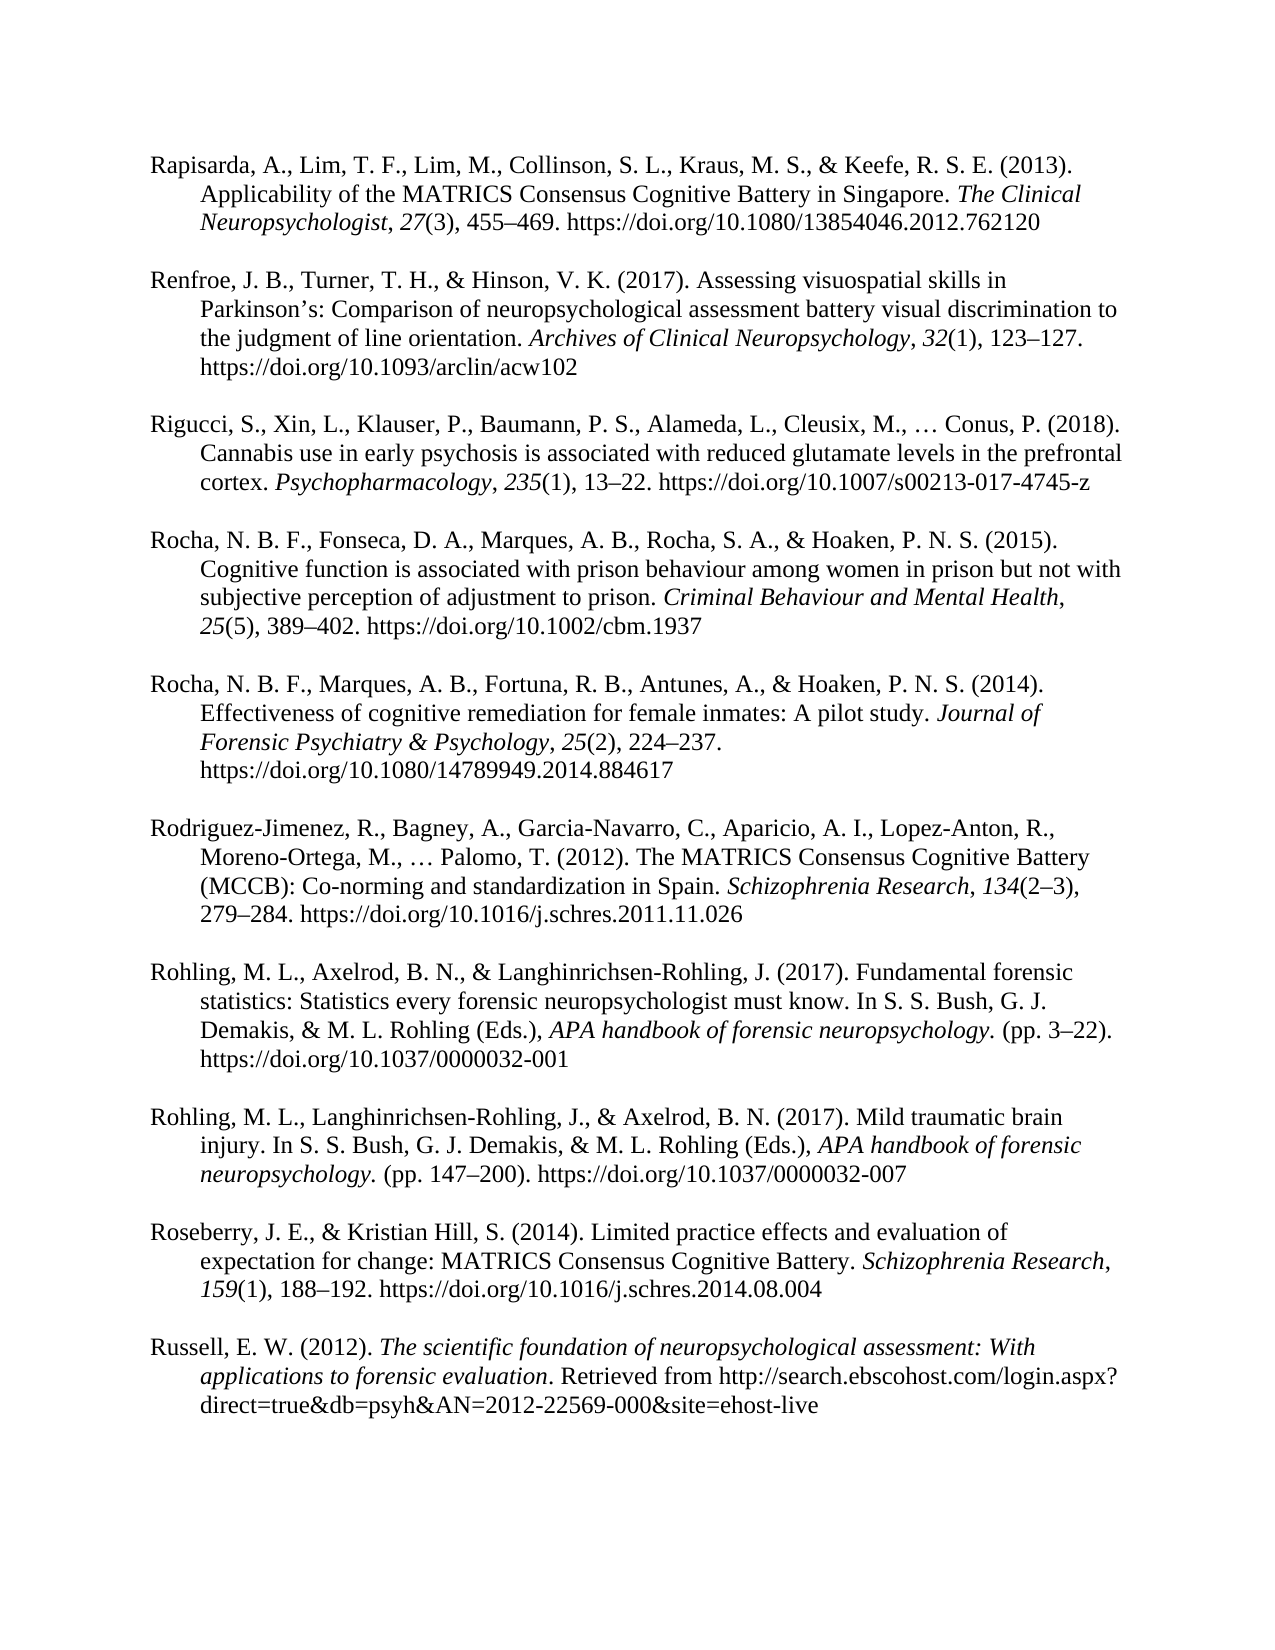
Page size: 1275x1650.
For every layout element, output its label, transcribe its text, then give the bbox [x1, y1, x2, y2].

text Russell, E. W. (2012). The scientific foundation of neuropsychological assessment: With applications to forensic evaluation. Retrieved from http://search.ebscohost.com/login.aspx?direct=true&db=psyh&AN=2012-22569-000&site=ehost-live [150, 1332, 1125, 1419]
text Rocha, N. B. F., Fonseca, D. A., Marques, A. B., Rocha, S. A., & Hoaken, P. N. S. (2015). Cognitive function is associated with prison behaviour among women in prison but not with subjective perception of adjustment to prison. Criminal Behaviour and Mental Health, 25(5), 389–402. https://doi.org/10.1002/cbm.1937 [150, 525, 1125, 640]
text Renfroe, J. B., Turner, T. H., & Hinson, V. K. (2017). Assessing visuospatial skills in Parkinson’s: Comparison of neuropsychological assessment battery visual discrimination to the judgment of line orientation. Archives of Clinical Neuropsychology, 32(1), 123–127. https://doi.org/10.1093/arclin/acw102 [150, 265, 1125, 380]
text Rodriguez-Jimenez, R., Bagney, A., Garcia-Navarro, C., Aparicio, A. I., Lopez-Anton, R., Moreno-Ortega, M., … Palomo, T. (2012). The MATRICS Consensus Cognitive Battery (MCCB): Co-norming and standardization in Spain. Schizophrenia Research, 134(2–3), 279–284. https://doi.org/10.1016/j.schres.2011.11.026 [150, 813, 1125, 928]
text Rohling, M. L., Axelrod, B. N., & Langhinrichsen-Rohling, J. (2017). Fundamental forensic statistics: Statistics every forensic neuropsychologist must know. In S. S. Bush, G. J. Demakis, & M. L. Rohling (Eds.), APA handbook of forensic neuropsychology. (pp. 3–22). https://doi.org/10.1037/0000032-001 [150, 957, 1125, 1072]
text Roseberry, J. E., & Kristian Hill, S. (2014). Limited practice effects and evaluation of expectation for change: MATRICS Consensus Cognitive Battery. Schizophrenia Research, 159(1), 188–192. https://doi.org/10.1016/j.schres.2014.08.004 [150, 1217, 1125, 1303]
text Rocha, N. B. F., Marques, A. B., Fortuna, R. B., Antunes, A., & Hoaken, P. N. S. (2014). Effectiveness of cognitive remediation for female inmates: A pilot study. Journal of Forensic Psychiatry & Psychology, 25(2), 224–237. https://doi.org/10.1080/14789949.2014.884617 [150, 669, 1125, 784]
text Rigucci, S., Xin, L., Klauser, P., Baumann, P. S., Alameda, L., Cleusix, M., … Conus, P. (2018). Cannabis use in early psychosis is associated with reduced glutamate levels in the prefrontal cortex. Psychopharmacology, 235(1), 13–22. https://doi.org/10.1007/s00213-017-4745-z [150, 409, 1125, 496]
text Rohling, M. L., Langhinrichsen-Rohling, J., & Axelrod, B. N. (2017). Mild traumatic brain injury. In S. S. Bush, G. J. Demakis, & M. L. Rohling (Eds.), APA handbook of forensic neuropsychology. (pp. 147–200). https://doi.org/10.1037/0000032-007 [150, 1102, 1125, 1188]
text Rapisarda, A., Lim, T. F., Lim, M., Collinson, S. L., Kraus, M. S., & Keefe, R. S. E. (2013). Applicability of the MATRICS Consensus Cognitive Battery in Singapore. The Clinical Neuropsychologist, 27(3), 455–469. https://doi.org/10.1080/13854046.2012.762120 [150, 150, 1125, 236]
